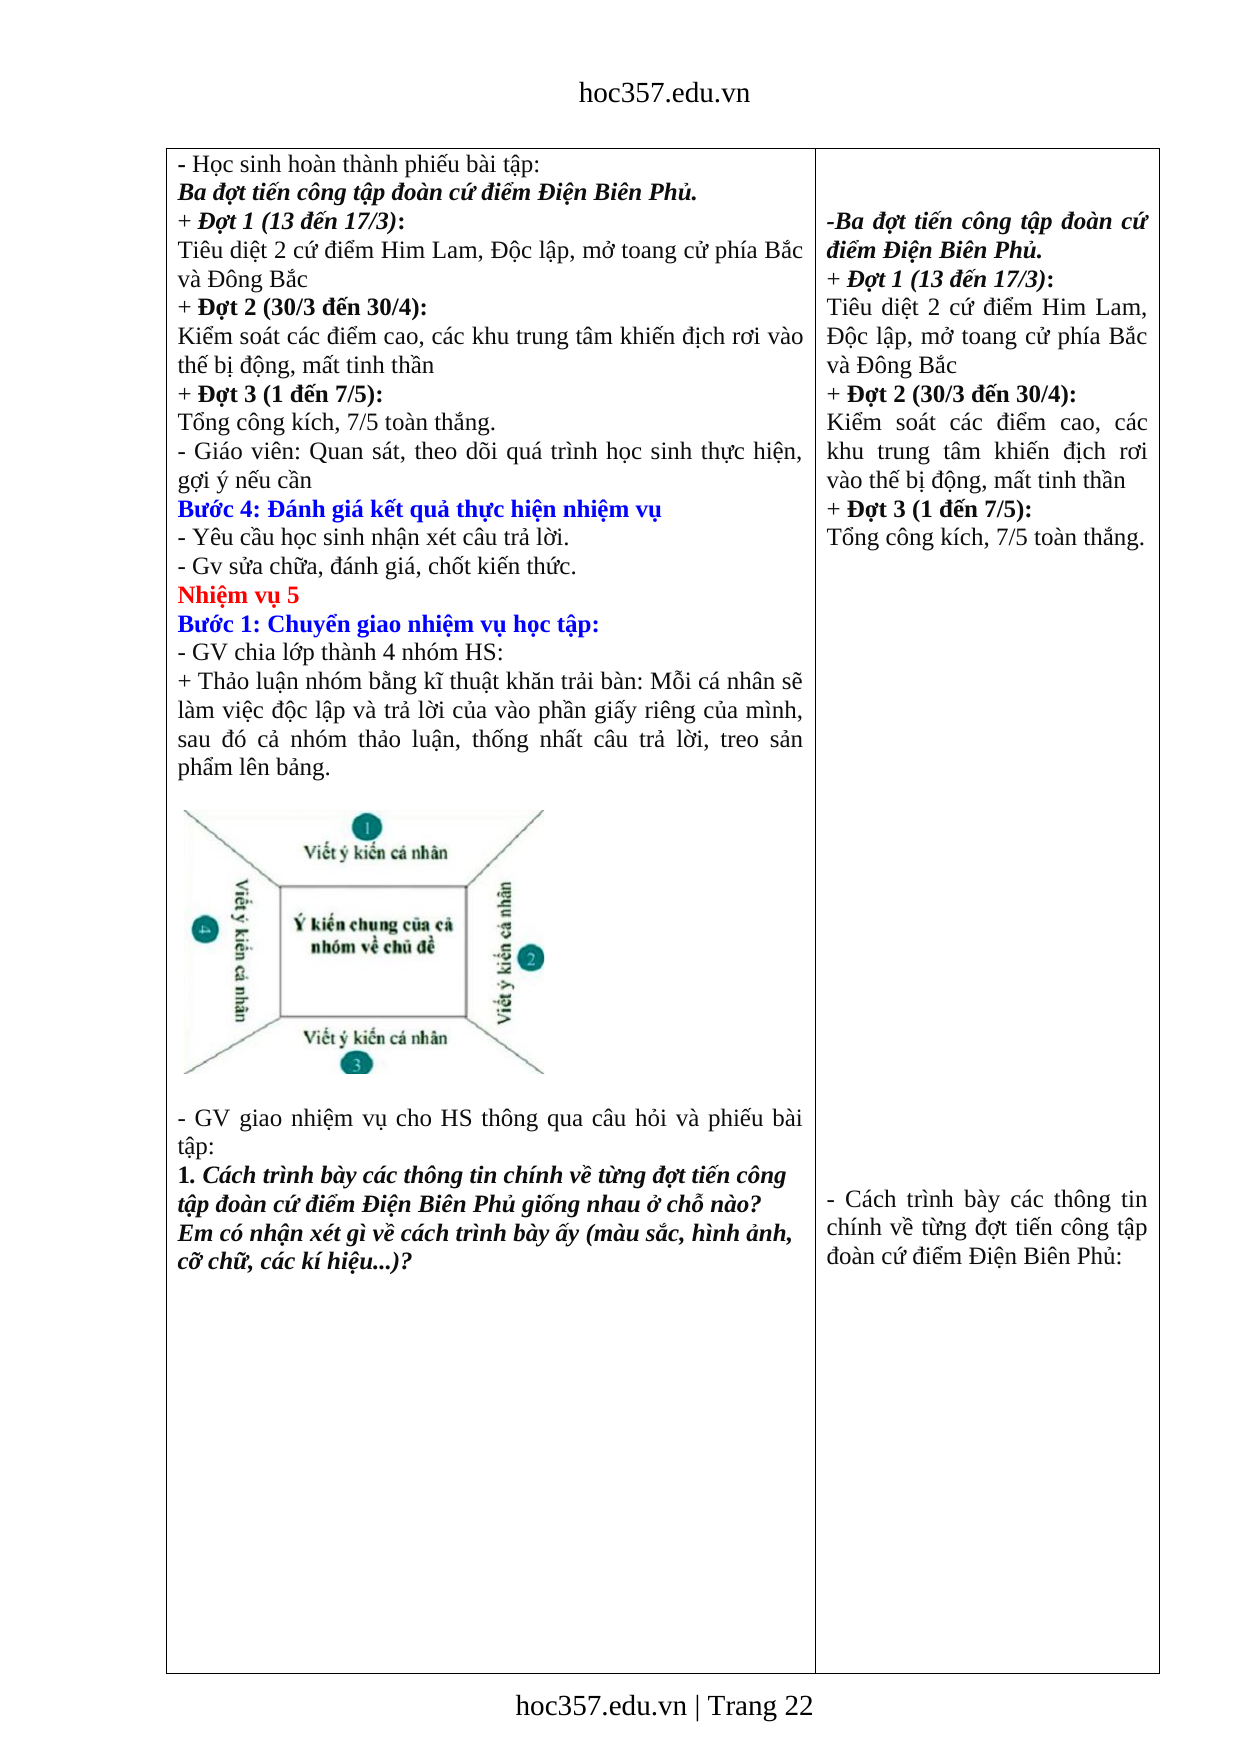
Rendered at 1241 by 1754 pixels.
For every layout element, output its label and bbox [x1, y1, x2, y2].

table_cell [816, 149, 1159, 1672]
table_cell [167, 149, 815, 1672]
picture [183, 810, 545, 1074]
